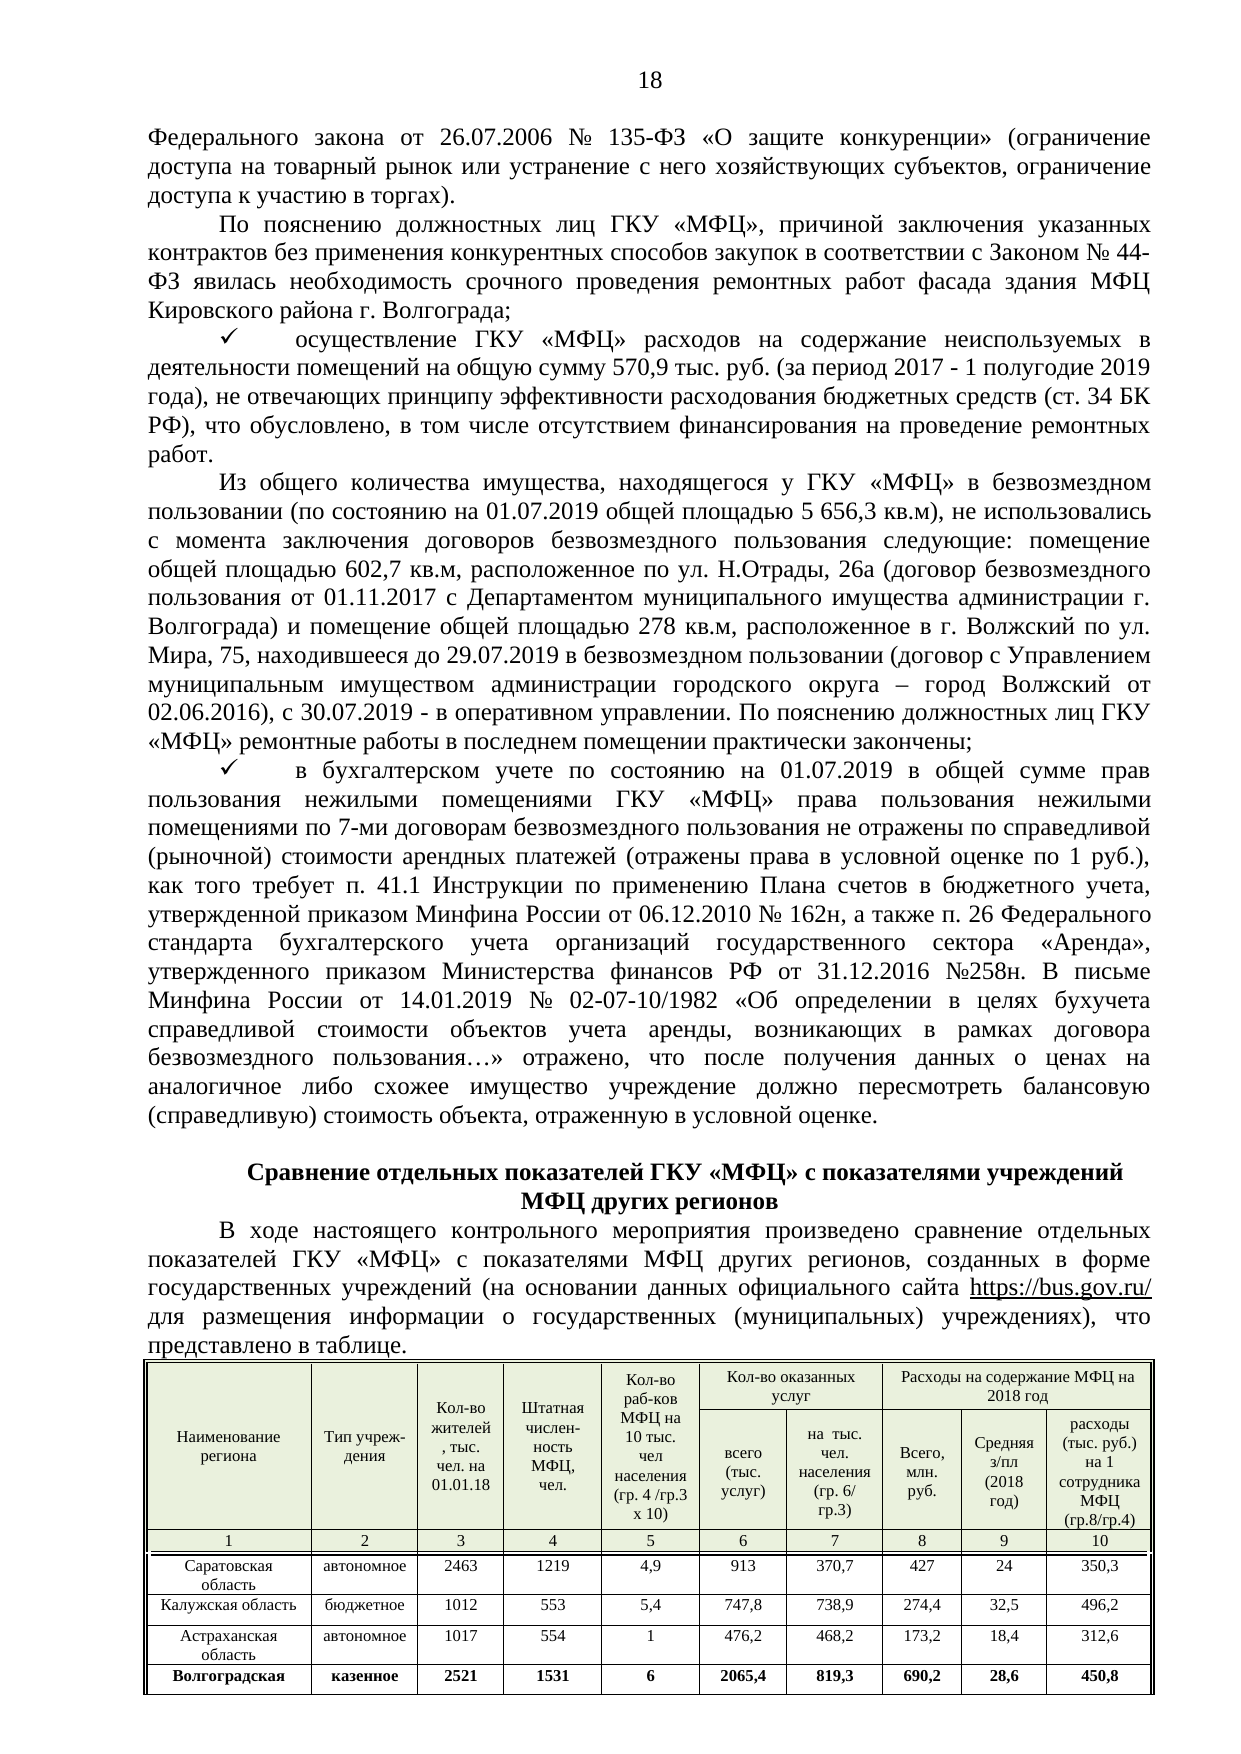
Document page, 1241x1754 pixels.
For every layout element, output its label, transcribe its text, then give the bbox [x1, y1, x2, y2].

table_cell всего (тыс. услуг) [700, 1410, 786, 1529]
table_header Тип учреж-дения [312, 1363, 417, 1529]
text По пояснению должностных лиц ГКУ «МФЦ», причиной заключения указанных контрактов без применения конкурентных способов закупок в соответствии с Законом № 44-ФЗ явилась необходимость срочного проведения ремонтных работ фасада здания МФЦ Кировского района г. Волгограда; [148, 209, 1152, 324]
table_cell 1017 [418, 1626, 503, 1664]
table_header Расходы на содержание МФЦ на 2018 год [883, 1363, 1150, 1409]
list осуществление ГКУ «МФЦ» расходов на содержание неиспользуемых в деятельности помещений на общую сумму 570,9 тыс. руб. (за период 2017 - 1 полугодие 2019 года), не отвечающих принципу эффективности расходования бюджетных средств (ст. 34 БК РФ), что обусловлено, в том числе отсутствием финансирования на проведение ремонтных работ. [148, 324, 1152, 467]
table_cell 1 [602, 1626, 699, 1664]
table_cell 5 [602, 1530, 699, 1551]
table_cell 468,2 [787, 1626, 882, 1664]
table_header Кол-во раб-ков МФЦ на 10 тыс. чел населения (гр. 4 /гр.3 х 10) [602, 1363, 699, 1529]
table_cell 9 [962, 1530, 1046, 1551]
table_cell 819,3 [787, 1665, 882, 1694]
table_cell 747,8 [700, 1595, 786, 1625]
table_cell Калужская область [148, 1595, 311, 1625]
table_cell Всего, млн. руб. [883, 1410, 961, 1529]
table_cell 370,7 [787, 1556, 882, 1594]
table_header Наименование региона [148, 1363, 311, 1529]
table_cell Средняя з/пл (2018 год) [962, 1410, 1046, 1529]
table_cell 913 [700, 1556, 786, 1594]
table_cell 738,9 [787, 1595, 882, 1625]
table_cell расходы (тыс. руб.) на 1 сотрудника МФЦ (гр.8/гр.4) [1047, 1410, 1150, 1529]
table_cell на тыс. чел. населения (гр. 6/ гр.3) [787, 1410, 882, 1529]
list в бухгалтерском учете по состоянию на 01.07.2019 в общей сумме прав пользования нежилыми помещениями ГКУ «МФЦ» права пользования нежилыми помещениями по 7-ми договорам безвозмездного пользования не отражены по справедливой (рыночной) стоимости арендных платежей (отражены права в условной оценке по 1 руб.), как того требует п. 41.1 Инструкции по применению Плана счетов в бюджетного учета, утвержденной приказом Минфина России от 06.12.2010 № 162н, а также п. 26 Федерального стандарта бухгалтерского учета организаций государственного сектора «Аренда», утвержденного приказом Министерства финансов РФ от 31.12.2016 №258н. В письме Минфина России от 14.01.2019 № 02-07-10/1982 «Об определении в целях бухучета справедливой стоимости объектов учета аренды, возникающих в рамках договора безвозмездного пользования…» отражено, что после получения данных о ценах на аналогичное либо схожее имущество учреждение должно пересмотреть балансовую (справедливую) стоимость объекта, отраженную в условной оценке. [148, 755, 1152, 1129]
table_cell 274,4 [883, 1595, 961, 1625]
table_cell 7 [787, 1530, 882, 1551]
table_cell 28,6 [962, 1665, 1046, 1694]
table_cell 6 [602, 1665, 699, 1694]
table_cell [148, 1665, 311, 1694]
table_cell 554 [504, 1626, 601, 1664]
table_cell 1012 [418, 1595, 503, 1625]
text Сравнение отдельных показателей ГКУ «МФЦ» с показателями учреждений МФЦ других регионов [148, 1157, 1152, 1215]
table_cell 690,2 [883, 1665, 961, 1694]
table_cell 553 [504, 1595, 601, 1625]
table_cell казенное [312, 1665, 417, 1694]
table_cell 1219 [504, 1556, 601, 1594]
table_cell 450,8 [1047, 1665, 1150, 1694]
table_cell 2463 [418, 1556, 503, 1594]
table_cell 2 [312, 1530, 417, 1551]
table_cell Саратовская область [145, 1551, 311, 1594]
table_cell 476,2 [700, 1626, 786, 1664]
table_header Кол-во оказанных услуг [700, 1363, 882, 1409]
table_cell 4,9 [602, 1556, 699, 1594]
table_header Кол-во жителей, тыс. чел. на 01.01.18 [418, 1363, 503, 1529]
table_cell бюджетное [312, 1595, 417, 1625]
table_cell 18,4 [962, 1626, 1046, 1664]
table_cell 6 [700, 1530, 786, 1551]
table_cell автономное [312, 1556, 417, 1594]
table_cell 173,2 [883, 1626, 961, 1664]
table_cell 3 [418, 1530, 503, 1551]
table_header Штатная числен-ность МФЦ, чел. [504, 1363, 601, 1529]
table_cell 24 [962, 1556, 1046, 1594]
table_cell 1 [148, 1530, 311, 1551]
table_cell 2065,4 [700, 1665, 786, 1694]
table_cell Астраханская область [148, 1626, 311, 1664]
table_cell 496,2 [1047, 1595, 1150, 1625]
table_cell 8 [883, 1530, 961, 1551]
table_cell 5,4 [602, 1595, 699, 1625]
text В ходе настоящего контрольного мероприятия произведено сравнение отдельных показателей ГКУ «МФЦ» с показателями МФЦ других регионов, созданных в форме государственных учреждений (на основании данных официального сайта https://bus.gov.ru/ для размещения информации о государственных (муниципальных) учреждениях), что представлено в таблице. [148, 1215, 1152, 1359]
table_cell 2521 [418, 1665, 503, 1694]
table_cell 350,3 [1047, 1551, 1153, 1594]
table_cell 312,6 [1047, 1626, 1150, 1664]
table_cell 32,5 [962, 1595, 1046, 1625]
table_cell автономное [312, 1626, 417, 1664]
text Из общего количества имущества, находящегося у ГКУ «МФЦ» в безвозмездном пользовании (по состоянию на 01.07.2019 общей площадью 5 656,3 кв.м), не использовались с момента заключения договоров безвозмездного пользования следующие: помещение общей площадью 602,7 кв.м, расположенное по ул. Н.Отрады, 26а (договор безвозмездного пользования от 01.11.2017 с Департаментом муниципального имущества администрации г. Волгограда) и помещение общей площадью 278 кв.м, расположенное в г. Волжский по ул. Мира, 75, находившееся до 29.07.2019 в безвозмездном пользовании (договор с Управлением муниципальным имуществом администрации городского округа – город Волжский от 02.06.2016), с 30.07.2019 - в оперативном управлении. По пояснению должностных лиц ГКУ «МФЦ» ремонтные работы в последнем помещении практически закончены; [148, 467, 1152, 755]
table_cell 4 [504, 1530, 601, 1551]
table_cell 427 [883, 1556, 961, 1594]
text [148, 122, 1152, 209]
table_cell 10 [1047, 1530, 1150, 1551]
table_cell 1531 [504, 1665, 601, 1694]
